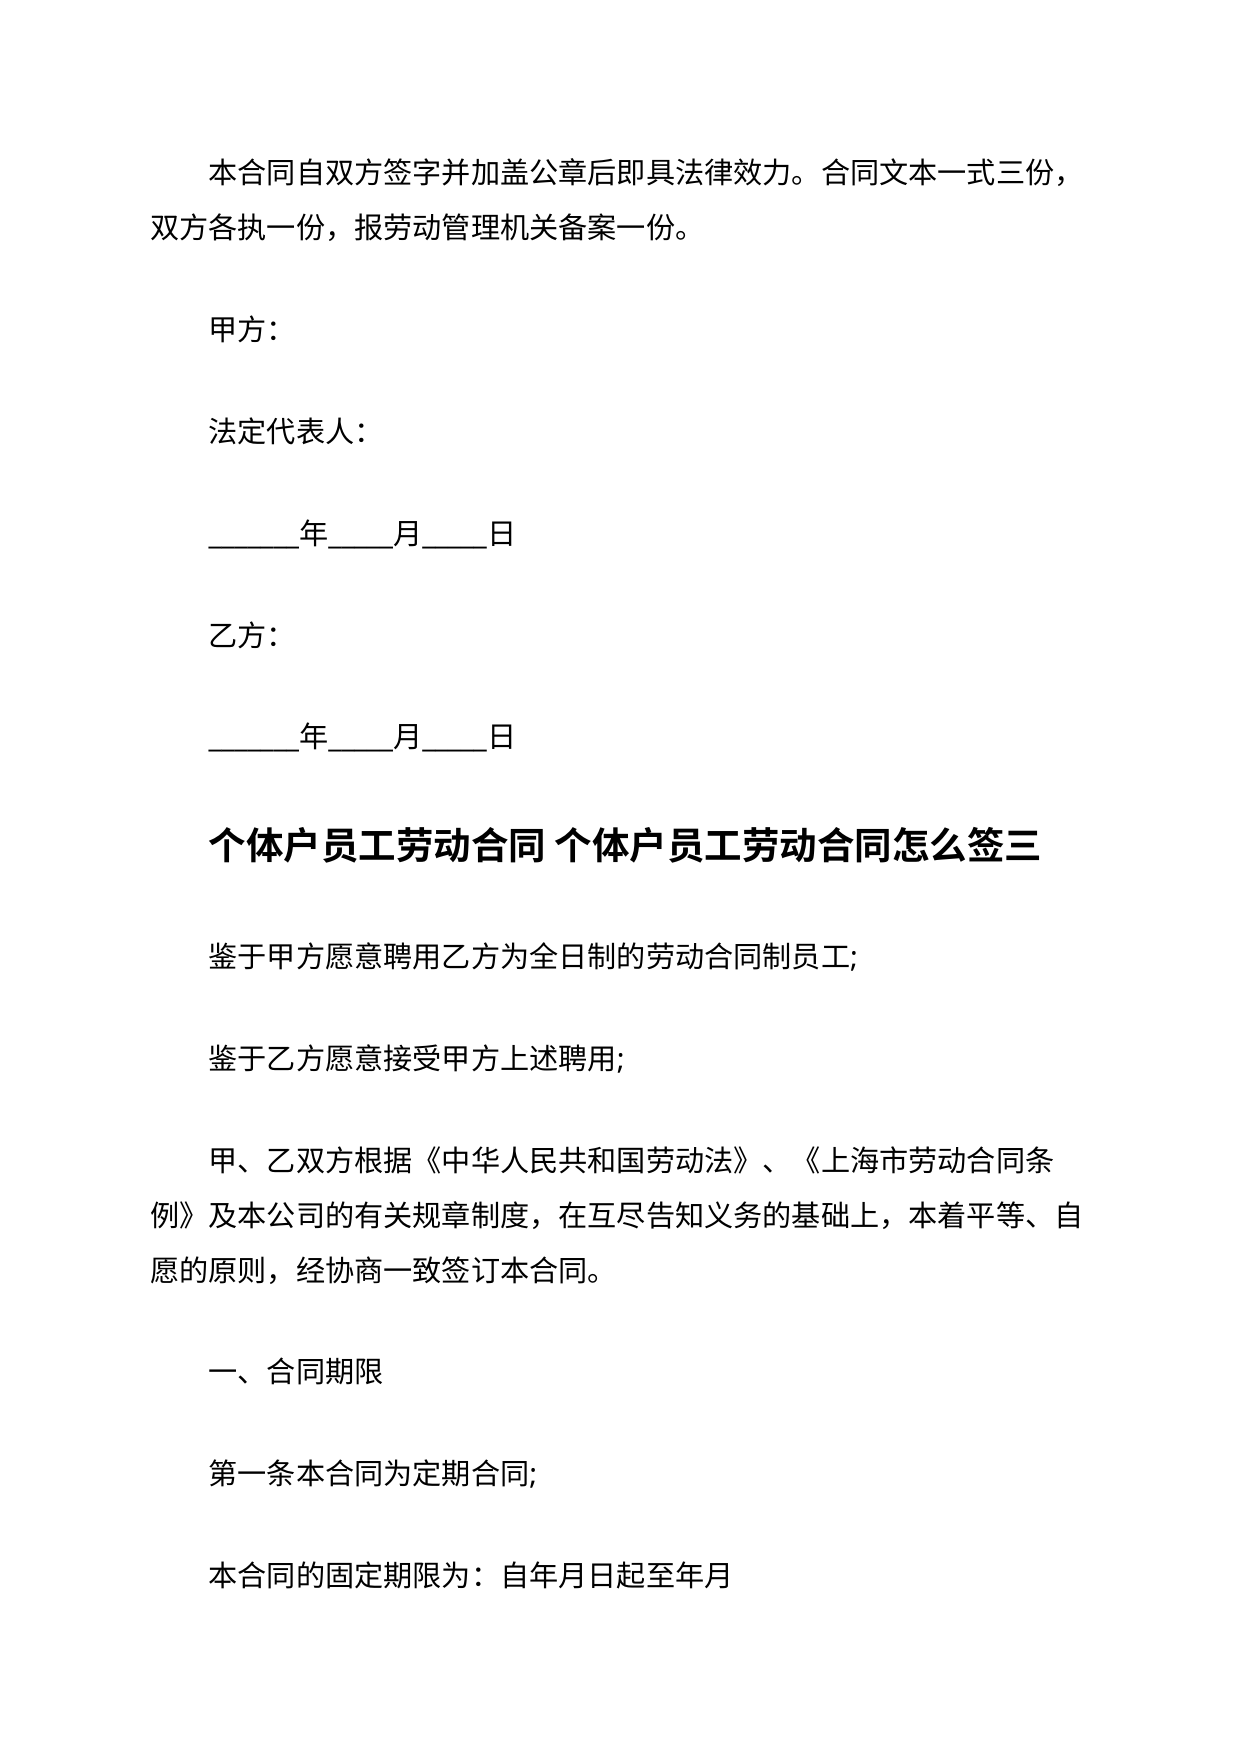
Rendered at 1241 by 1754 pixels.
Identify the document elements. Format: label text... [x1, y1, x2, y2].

text 一、合同期限 [150, 1349, 1090, 1391]
text _______年_____月_____日 [150, 714, 1090, 756]
text 鉴于甲方愿意聘用乙方为全日制的劳动合同制员工; [150, 933, 1090, 976]
text 本合同自双方签字并加盖公章后即具法律效力。合同文本一式三份，双方各执一份，报劳动管理机关备案一份。 [150, 150, 1090, 247]
text 甲、乙双方根据《中华人民共和国劳动法》、《上海市劳动合同条例》及本公司的有关规章制度，在互尽告知义务的基础上，本着平等、自愿的原则，经协商一致签订本合同。 [150, 1137, 1090, 1289]
text _______年_____月_____日 [150, 510, 1090, 553]
text 本合同的固定期限为：自年月日起至年月 [150, 1553, 1090, 1595]
text 个体户员工劳动合同 个体户员工劳动合同怎么签三 [150, 816, 1090, 870]
text 甲方： [150, 307, 1090, 349]
text 第一条本合同为定期合同; [150, 1451, 1090, 1493]
text 法定代表人： [150, 408, 1090, 451]
text 乙方： [150, 612, 1090, 654]
text 鉴于乙方愿意接受甲方上述聘用; [150, 1035, 1090, 1078]
